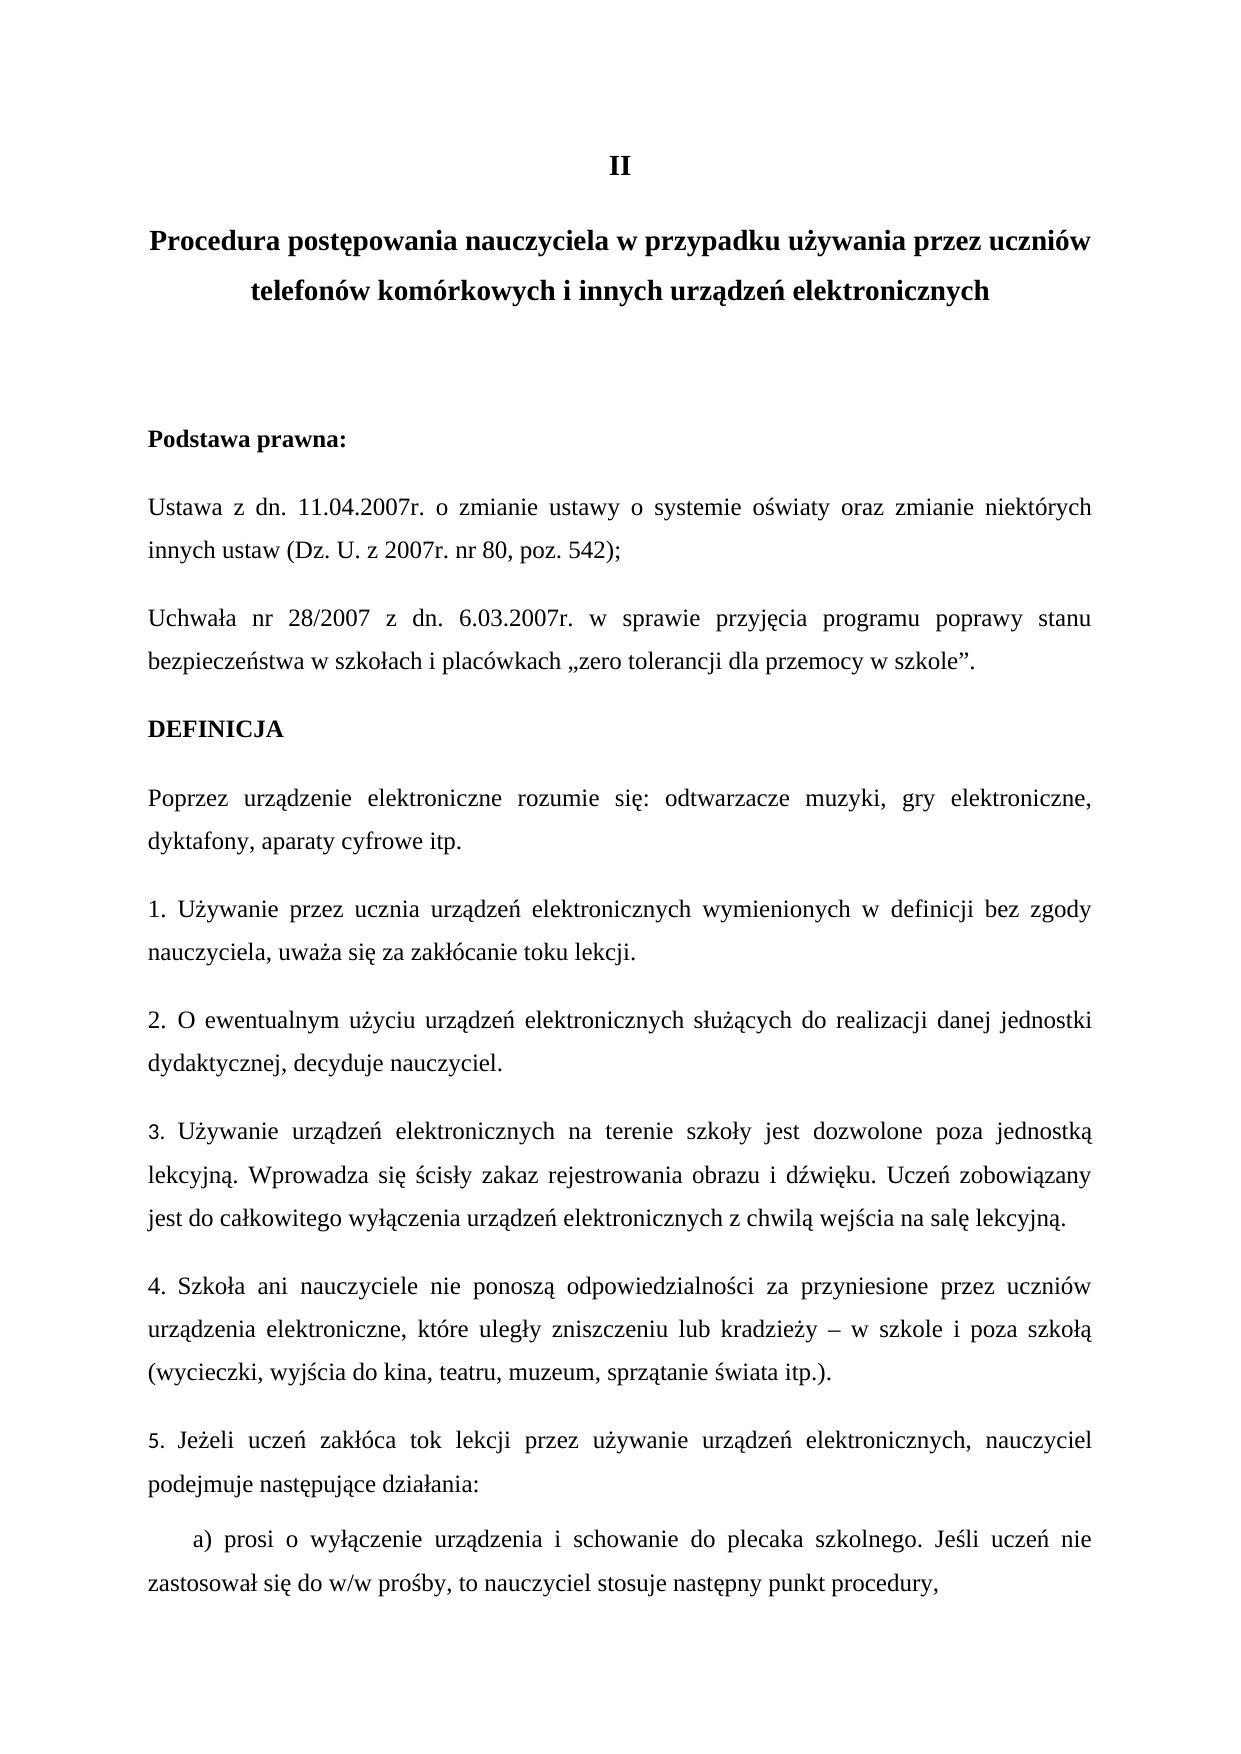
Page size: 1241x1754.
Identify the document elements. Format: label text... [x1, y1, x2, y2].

list Jeżeli uczeń zakłóca tok lekcji przez używanie urządzeń elektronicznych, nauczyciel podejmuje następujące działania: [148, 1425, 1093, 1498]
text DEFINICJA [148, 714, 1093, 743]
list Używanie urządzeń elektronicznych na terenie szkoły jest dozwolone poza jednostką lekcyjną. Wprowadza się ścisły zakaz rejestrowania obrazu i dźwięku. Uczeń zobowiązany jest do całkowitego wyłączenia urządzeń elektronicznych z chwilą wejścia na salę lekcyjną. [148, 1116, 1093, 1232]
text Poprzez urządzenie elektroniczne rozumie się: odtwarzacze muzyki, gry elektroniczne, dyktafony, aparaty cyfrowe itp. [148, 783, 1093, 854]
list a) prosi o wyłączenie urządzenia i schowanie do plecaka szkolnego. Jeśli uczeń nie zastosował się do w/w prośby, to nauczyciel stosuje następny punkt procedury, [148, 1524, 1093, 1596]
text Procedura postępowania nauczyciela w przypadku używania przez uczniów telefonów komórkowych i innych urządzeń elektronicznych [148, 223, 1093, 307]
text II [148, 148, 1093, 181]
list O ewentualnym użyciu urządzeń elektronicznych służących do realizacji danej jednostki dydaktycznej, decyduje nauczyciel. [148, 1005, 1093, 1077]
list Używanie przez ucznia urządzeń elektronicznych wymienionych w definicji bez zgody nauczyciela, uważa się za zakłócanie toku lekcji. [148, 894, 1093, 966]
text Uchwała nr 28/2007 z dn. 6.03.2007r. w sprawie przyjęcia programu poprawy stanu bezpieczeństwa w szkołach i placówkach „zero tolerancji dla przemocy w szkole”. [148, 603, 1093, 675]
text Ustawa z dn. 11.04.2007r. o zmianie ustawy o systemie oświaty oraz zmianie niektórych innych ustaw (Dz. U. z 2007r. nr 80, poz. 542); [148, 492, 1093, 564]
text Podstawa prawna: [148, 424, 1093, 453]
list Szkoła ani nauczyciele nie ponoszą odpowiedzialności za przyniesione przez uczniów urządzenia elektroniczne, które uległy zniszczeniu lub kradzieży – w szkole i poza szkołą (wycieczki, wyjścia do kina, teatru, muzeum, sprzątanie świata itp.). [148, 1271, 1093, 1386]
